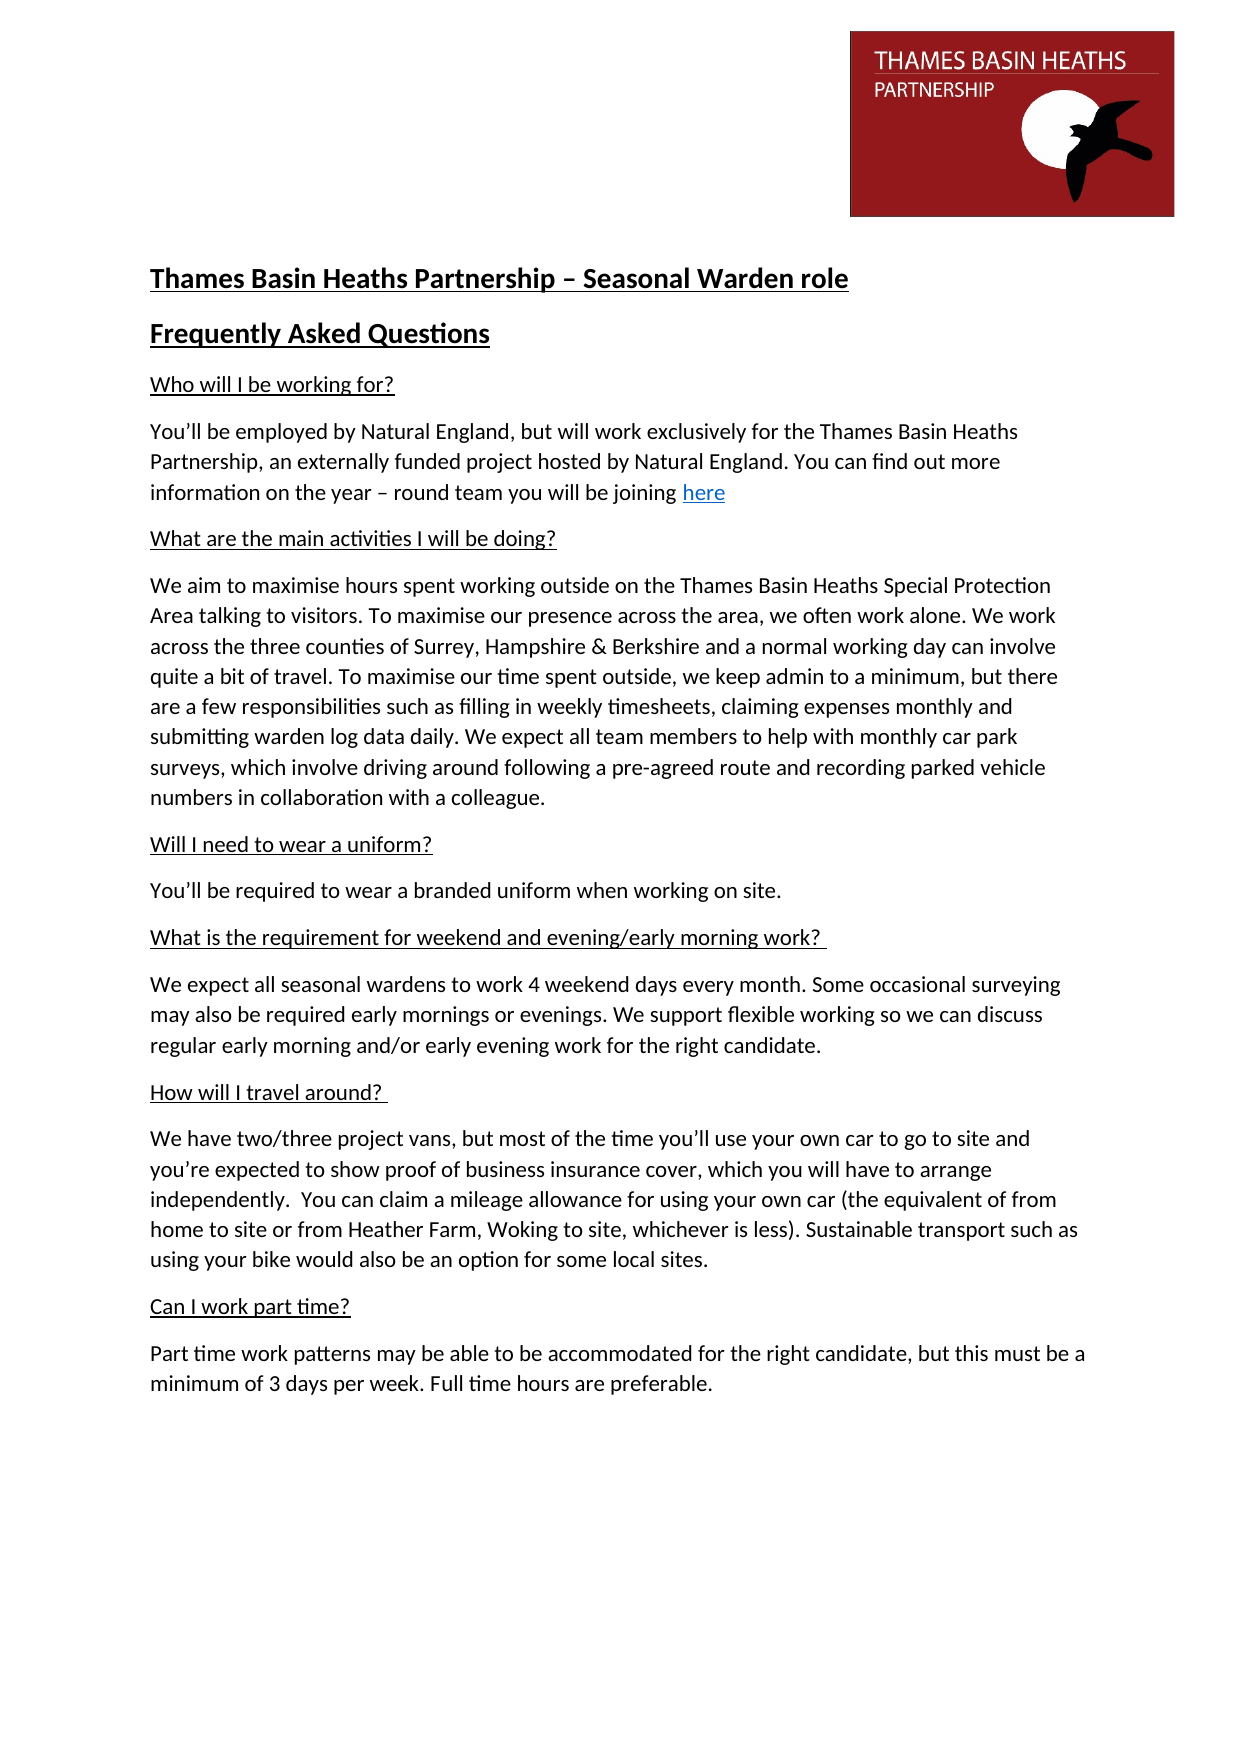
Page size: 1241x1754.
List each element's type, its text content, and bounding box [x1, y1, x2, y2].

picture [850, 31, 1175, 217]
text What is the requirement for weekend and evening/early morning work? [150, 923, 1090, 952]
text What are the main activities I will be doing? [150, 524, 1090, 553]
text Frequently Asked Questions [150, 315, 1090, 351]
text Part time work patterns may be able to be accommodated for the right candidate, but this must be a minimum of 3 days per week. Full time hours are preferable. [150, 1339, 1090, 1397]
text We expect all seasonal wardens to work 4 weekend days every month. Some occasional surveying may also be required early mornings or evenings. We support flexible working so we can discuss regular early morning and/or early evening work for the right candidate. [150, 970, 1090, 1059]
text Thames Basin Heaths Partnership – Seasonal Warden role [150, 260, 1090, 296]
text You’ll be employed by Natural England, but will work exclusively for the Thames Basin Heaths Partnership, an externally funded project hosted by Natural England. You can find out more information on the year – round team you will be joining here [150, 417, 1090, 506]
text Who will I be working for? [150, 370, 1090, 398]
text We have two/three project vans, but most of the time you’ll use your own car to go to site and you’re expected to show proof of business insurance cover, which you will have to arrange independently. You can claim a mileage allowance for using your own car (the equivalent of from home to site or from Heather Farm, Woking to site, whichever is less). Sustainable transport such as using your bike would also be an option for some local sites. [150, 1124, 1090, 1273]
text How will I travel around? [150, 1078, 1090, 1106]
text Can I work part time? [150, 1292, 1090, 1320]
text We aim to maximise hours spent working outside on the Thames Basin Heaths Special Protection Area talking to visitors. To maximise our presence across the area, we often work alone. We work across the three counties of Surrey, Hampshire & Berkshire and a normal working day can involve quite a bit of travel. To maximise our time spent outside, we keep admin to a minimum, but there are a few responsibilities such as filling in weekly timesheets, claiming expenses monthly and submitting warden log data daily. We expect all team members to help with monthly car park surveys, which involve driving around following a pre-agreed route and recording parked vehicle numbers in collaboration with a colleague. [150, 571, 1090, 811]
text You’ll be required to wear a branded uniform when working on site. [150, 877, 1090, 905]
text Will I need to wear a uniform? [150, 830, 1090, 858]
